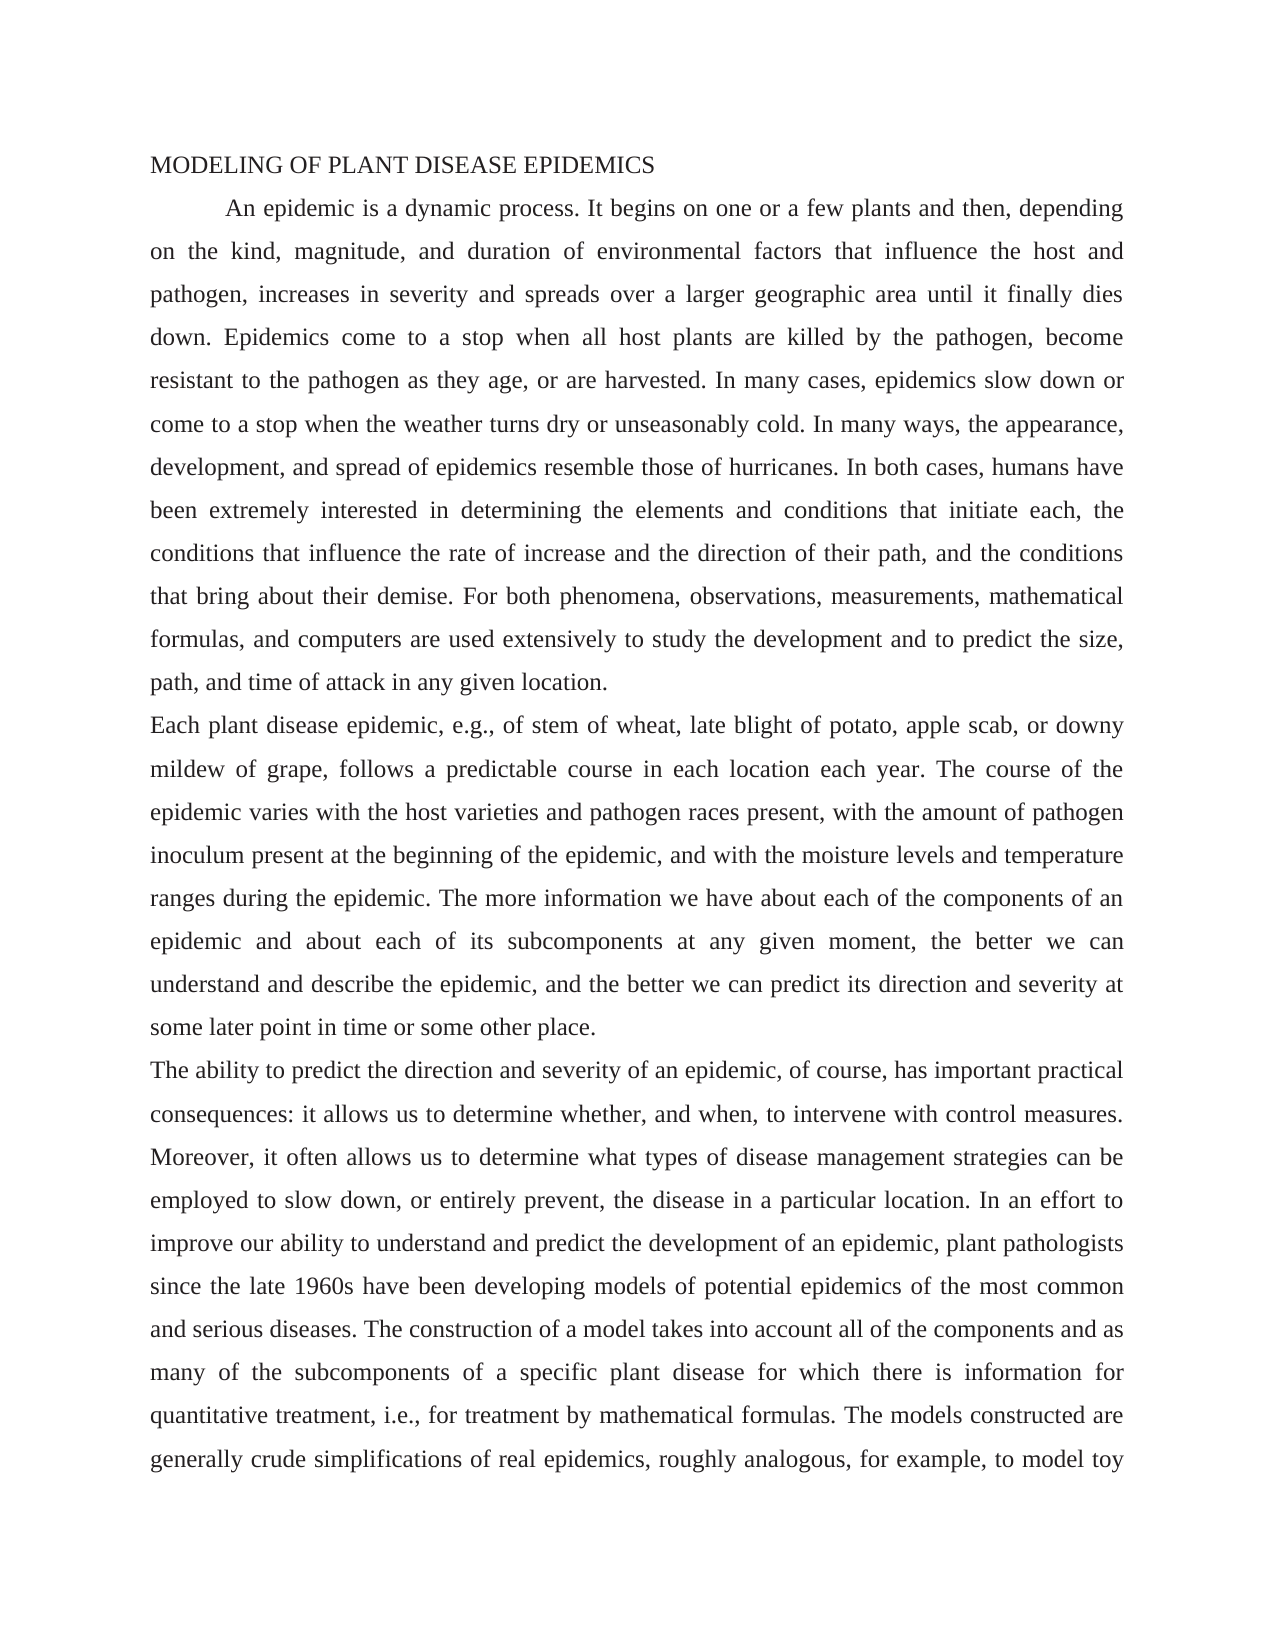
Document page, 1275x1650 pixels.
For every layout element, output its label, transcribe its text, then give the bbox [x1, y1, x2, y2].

text Each plant disease epidemic, e.g., of stem of wheat, late blight of potato, apple scab, or downy mildew of grape, follows a predictable course in each location each year. The course of the epidemic varies with the host varieties and pathogen races present, with the amount of pathogen inoculum present at the beginning of the epidemic, and with the moisture levels and temperature ranges during the epidemic. The more information we have about each of the components of an epidemic and about each of its subcomponents at any given moment, the better we can understand and describe the epidemic, and the better we can predict its direction and severity at some later point in time or some other place. [150, 711, 1125, 1041]
text MODELING OF PLANT DISEASE EPIDEMICS [150, 150, 1125, 179]
text An epidemic is a dynamic process. It begins on one or a few plants and then, depending on the kind, magnitude, and duration of environmental factors that influence the host and pathogen, increases in severity and spreads over a larger geographic area until it finally dies down. Epidemics come to a stop when all host plants are killed by the pathogen, become resistant to the pathogen as they age, or are harvested. In many cases, epidemics slow down or come to a stop when the weather turns dry or unseasonably cold. In many ways, the appearance, development, and spread of epidemics resemble those of hurricanes. In both cases, humans have been extremely interested in determining the elements and conditions that initiate each, the conditions that influence the rate of increase and the direction of their path, and the conditions that bring about their demise. For both phenomena, observations, measurements, mathematical formulas, and computers are used extensively to study the development and to predict the size, path, and time of attack in any given location. [150, 193, 1125, 696]
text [150, 1056, 1125, 1472]
